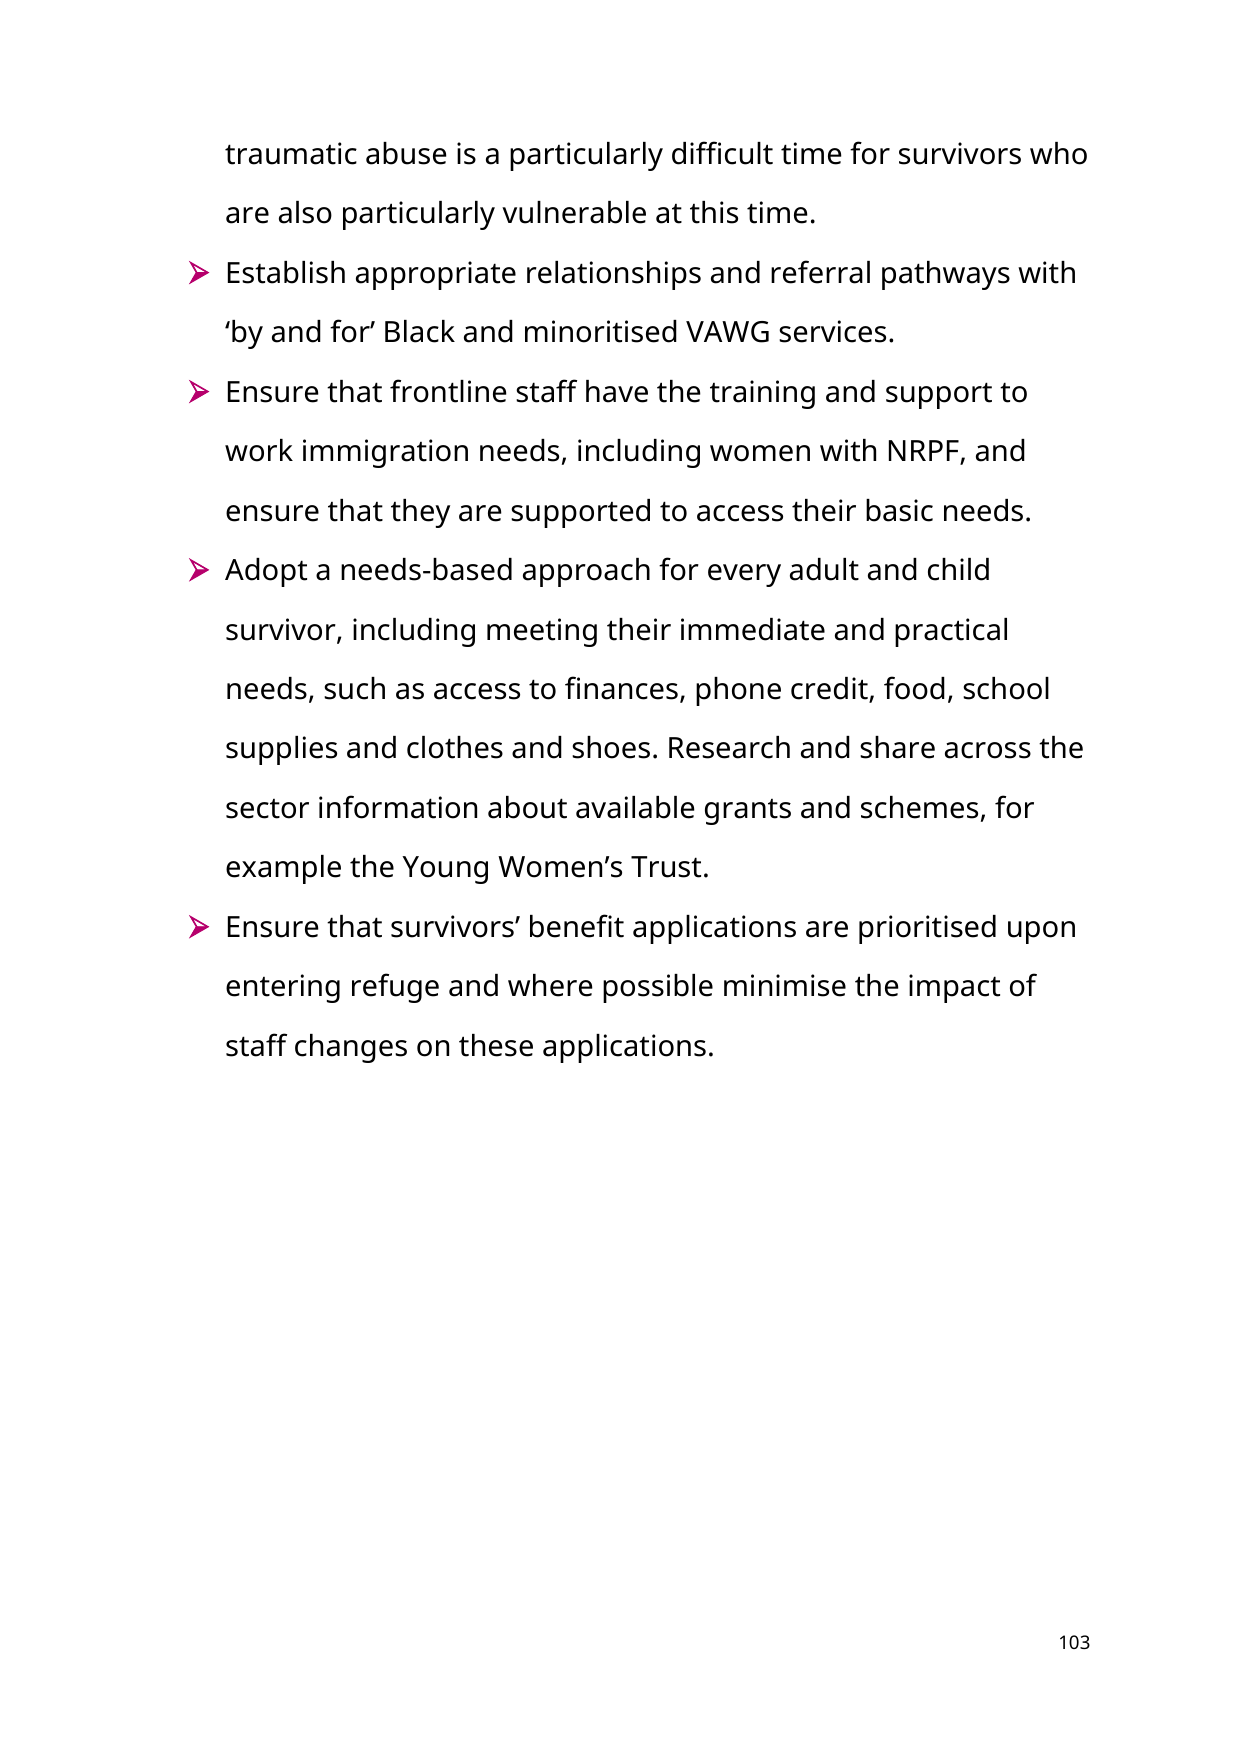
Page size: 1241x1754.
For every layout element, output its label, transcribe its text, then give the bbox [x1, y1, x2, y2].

list Establish appropriate relationships and referral pathways with ‘by and for’ Black and minoritised VAWG services. [187, 252, 1090, 351]
list Ensure that frontline staff have the training and support to work immigration needs, including women with NRPF, and ensure that they are supported to access their basic needs. [187, 371, 1090, 529]
list Ensure that survivors’ benefit applications are prioritised upon entering refuge and where possible minimise the impact of staff changes on these applications. [187, 906, 1090, 1065]
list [187, 133, 1090, 232]
list Adopt a needs-based approach for every adult and child survivor, including meeting their immediate and practical needs, such as access to finances, phone credit, food, school supplies and clothes and shoes. Research and share across the sector information about available grants and schemes, for example the Young Women’s Trust. [187, 549, 1090, 886]
